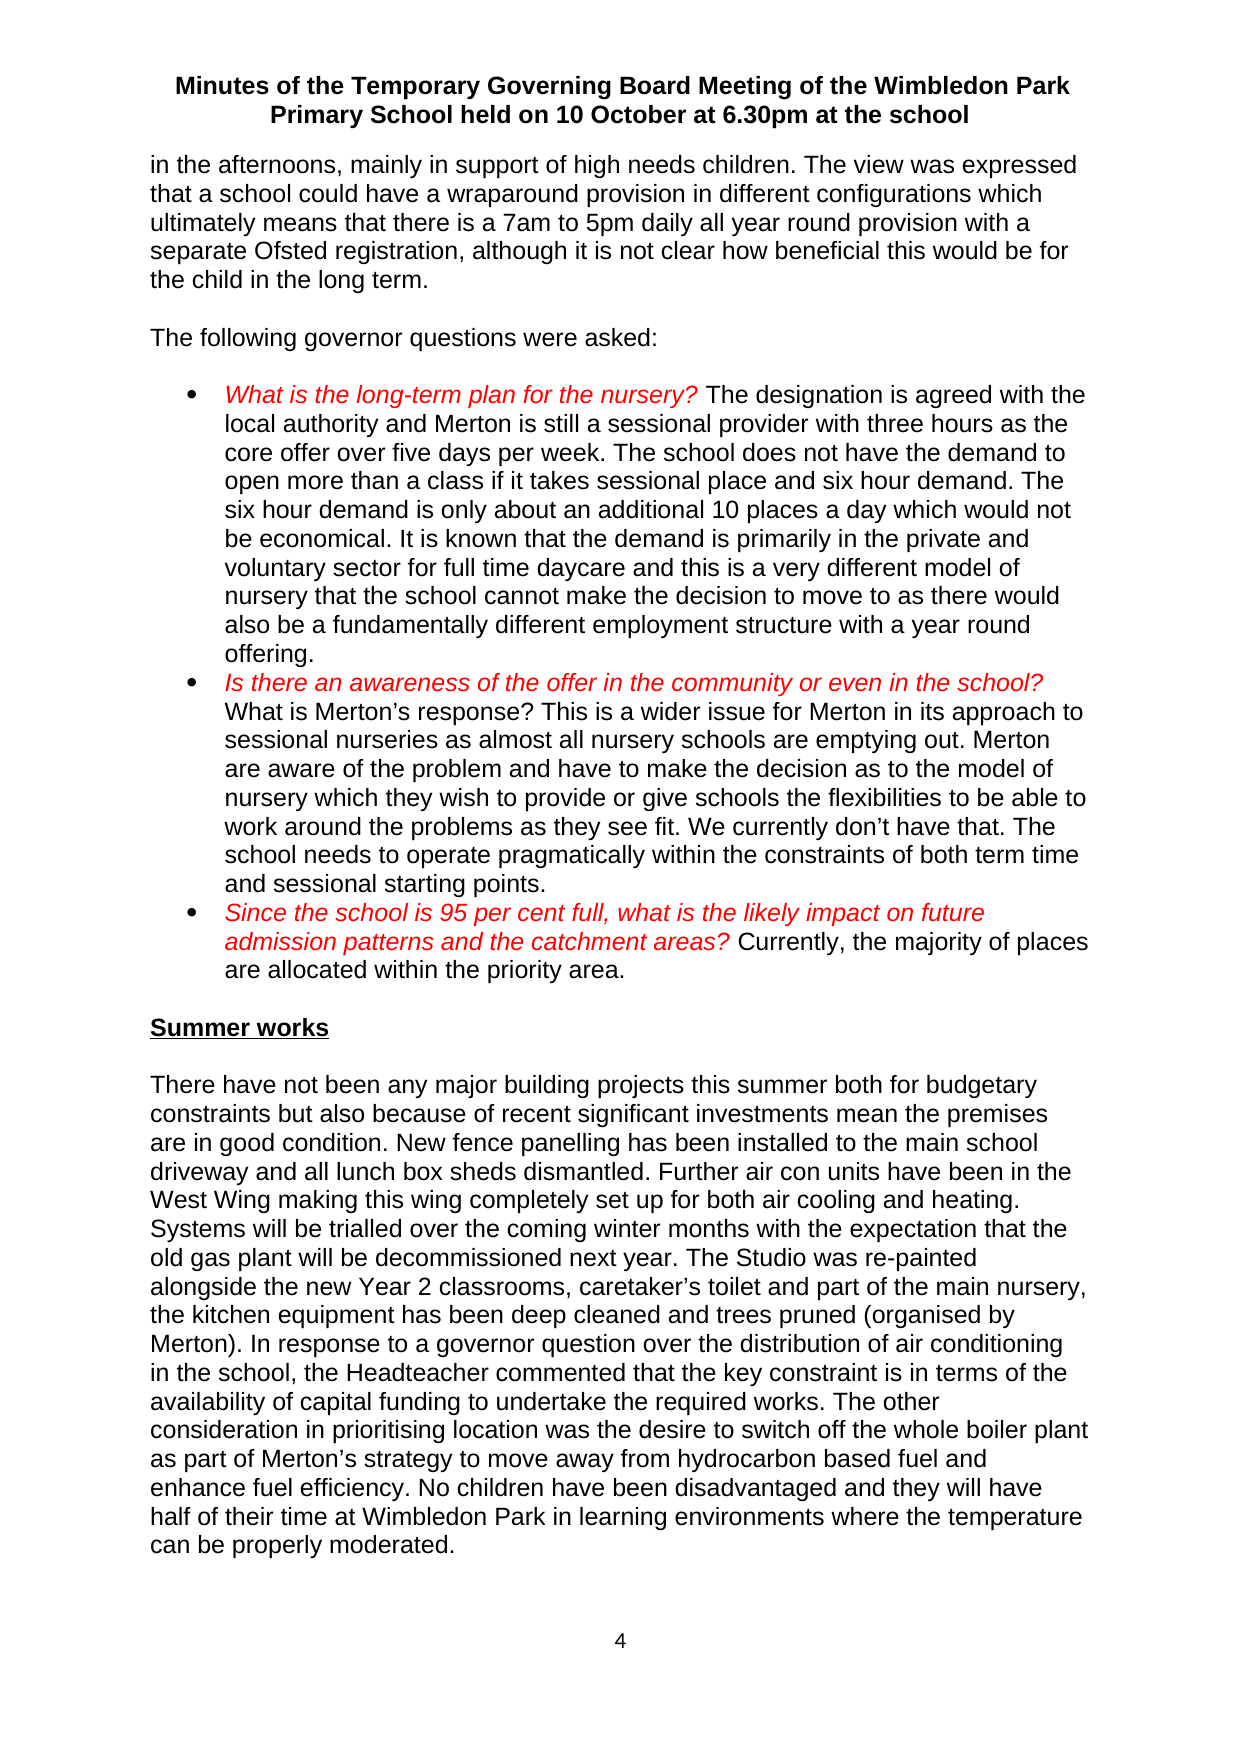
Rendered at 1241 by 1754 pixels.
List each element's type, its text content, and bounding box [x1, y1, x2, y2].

text The following governor questions were asked: [150, 322, 1090, 351]
list Is there an awareness of the offer in the community or even in the school? What is Merton’s response? This is a wider issue for Merton in its approach to sessional nurseries as almost all nursery schools are emptying out. Merton are aware of the problem and have to make the decision as to the model of nursery which they wish to provide or give schools the flexibilities to be able to work around the problems as they see fit. We currently don’t have that. The school needs to operate pragmatically within the constraints of both term time and sessional starting points. [187, 668, 1090, 898]
list Since the school is 95 per cent full, what is the likely impact on future admission patterns and the catchment areas? Currently, the majority of places are allocated within the priority area. [187, 898, 1090, 984]
list What is the long-term plan for the nursery? The designation is agreed with the local authority and Merton is still a sessional provider with three hours as the core offer over five days per week. The school does not have the demand to open more than a class if it takes sessional place and six hour demand. The six hour demand is only about an additional 10 places a day which would not be economical. It is known that the demand is primarily in the private and voluntary sector for full time daycare and this is a very different model of nursery that the school cannot make the decision to move to as there would also be a fundamentally different employment structure with a year round offering. [187, 380, 1090, 668]
text There have not been any major building projects this summer both for budgetary constraints but also because of recent significant investments mean the premises are in good condition. New fence panelling has been installed to the main school driveway and all lunch box sheds dismantled. Further air con units have been in the West Wing making this wing completely set up for both air cooling and heating. Systems will be trialled over the coming winter months with the expectation that the old gas plant will be decommissioned next year. The Studio was re-painted alongside the new Year 2 classrooms, caretaker’s toilet and part of the main nursery, the kitchen equipment has been deep cleaned and trees pruned (organised by Merton). In response to a governor question over the distribution of air conditioning in the school, the Headteacher commented that the key constraint is in terms of the availability of capital funding to undertake the required works. The other consideration in prioritising location was the desire to switch off the whole boiler plant as part of Merton’s strategy to move away from hydrocarbon based fuel and enhance fuel efficiency. No children have been disadvantaged and they will have half of their time at Wimbledon Park in learning environments where the temperature can be properly moderated. [150, 1070, 1090, 1559]
text Summer works [150, 1013, 1090, 1042]
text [150, 150, 1090, 294]
